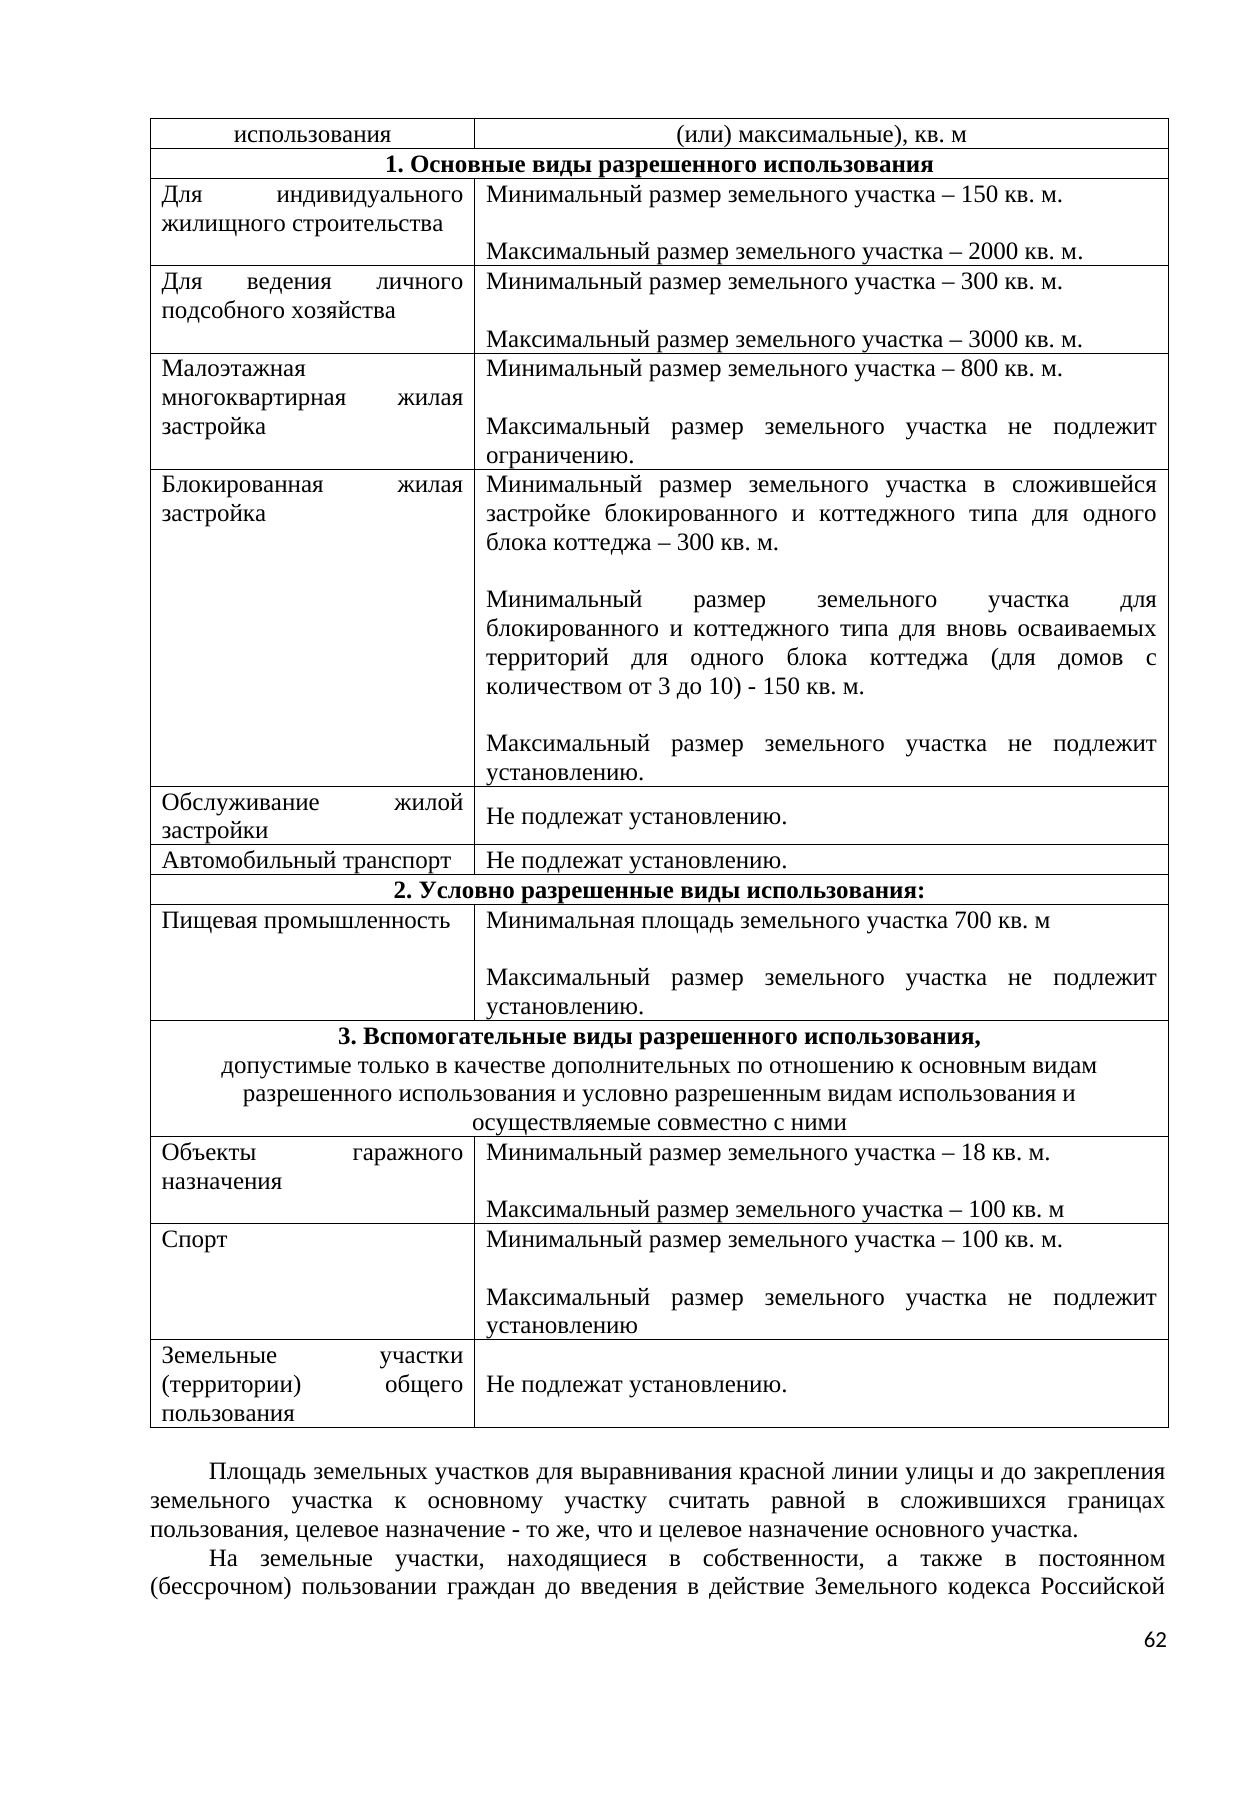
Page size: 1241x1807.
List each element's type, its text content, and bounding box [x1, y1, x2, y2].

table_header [475, 119, 1168, 148]
table_cell Минимальный размер земельного участка – 300 кв. м. Максимальный размер земельного участка – 3000 кв. м. [475, 266, 1168, 352]
table_cell Минимальный размер земельного участка в сложившейся застройке блокированного и коттеджного типа для одного блока коттеджа – 300 кв. м. Минимальный размер земельного участка для блокированного и коттеджного типа для вновь осваиваемых территорий для одного блока коттеджа (для домов с количеством от 3 до 10) - 150 кв. м. Максимальный размер земельного участка не подлежит установлению. [475, 470, 1168, 786]
table_cell Не подлежат установлению. [475, 845, 1168, 874]
table_cell 1. Основные виды разрешенного использования [151, 149, 1168, 178]
table_cell Не подлежат установлению. [475, 1340, 1168, 1427]
table_cell 3. Вспомогательные виды разрешенного использования, допустимые только в качестве дополнительных по отношению к основным видам разрешенного использования и условно разрешенным видам использования и осуществляемые совместно с ними [151, 1021, 1168, 1136]
table_cell Малоэтажная многоквартирная жилая застройка [151, 354, 474, 468]
table_cell Пищевая промышленность [151, 905, 474, 1020]
table_cell Для индивидуального жилищного строительства [151, 179, 474, 265]
text Площадь земельных участков для выравнивания красной линии улицы и до закрепления земельного участка к основному участку считать равной в сложившихся границах пользования, целевое назначение - то же, что и целевое назначение основного участка. [150, 1456, 1167, 1543]
table_cell Автомобильный транспорт [151, 845, 474, 874]
table_cell Спорт [151, 1224, 474, 1339]
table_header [151, 119, 474, 148]
table_cell Блокированная жилая застройка [151, 470, 474, 786]
table_cell Для ведения личного подсобного хозяйства [151, 266, 474, 352]
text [150, 1543, 1167, 1600]
table_cell 2. Условно разрешенные виды использования: [151, 875, 1168, 904]
table_cell Объекты гаражного назначения [151, 1137, 474, 1223]
table_cell Минимальный размер земельного участка – 800 кв. м. Максимальный размер земельного участка не подлежит ограничению. [475, 354, 1168, 468]
table_cell Не подлежат установлению. [475, 787, 1168, 844]
table_cell Минимальный размер земельного участка – 18 кв. м. Максимальный размер земельного участка – 100 кв. м [475, 1137, 1168, 1223]
table_cell Обслуживание жилой застройки [151, 787, 474, 844]
table_cell Минимальный размер земельного участка – 100 кв. м. Максимальный размер земельного участка не подлежит установлению [475, 1224, 1168, 1339]
table_cell Минимальная площадь земельного участка 700 кв. м Максимальный размер земельного участка не подлежит установлению. [475, 905, 1168, 1020]
table_cell Минимальный размер земельного участка – 150 кв. м. Максимальный размер земельного участка – 2000 кв. м. [475, 179, 1168, 265]
table_cell Земельные участки (территории) общего пользования [151, 1340, 474, 1427]
